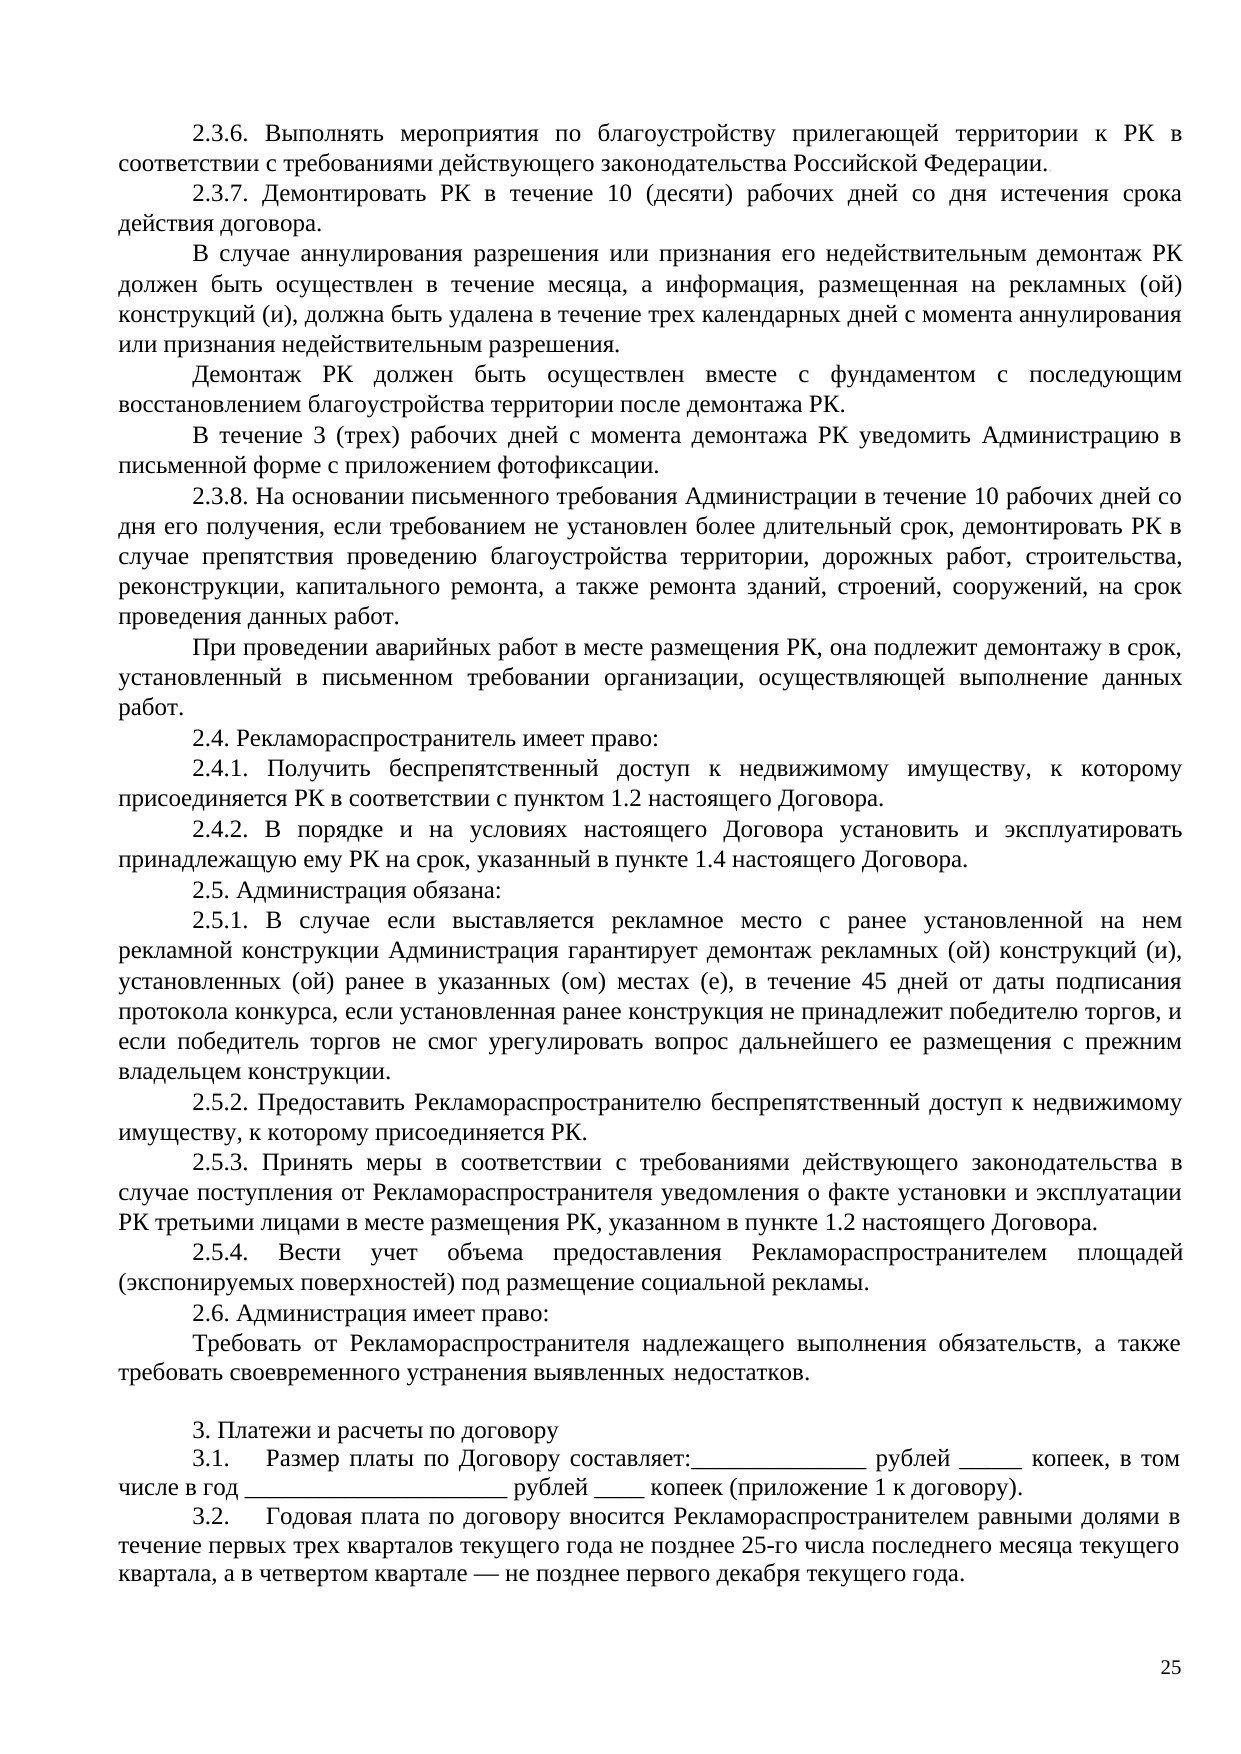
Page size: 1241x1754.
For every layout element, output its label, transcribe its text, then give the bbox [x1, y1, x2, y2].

text 2.5. Администрация обязана: [118, 875, 1183, 904]
text 2.5.4. Вести учет объема предоставления Рекламораспространителем площадей (экспонируемых поверхностей) под размещение социальной рекламы. [118, 1237, 1183, 1296]
text Демонтаж РК должен быть осуществлен вместе с фундаментом с последующим восстановлением благоустройства территории после демонтажа РК. [118, 359, 1183, 418]
text 2.3.8. На основании письменного требования Администрации в течение 10 рабочих дней со дня его получения, если требованием не установлен более длительный срок, демонтировать РК в случае препятствия проведению благоустройства территории, дорожных работ, строительства, реконструкции, капитального ремонта, а также ремонта зданий, строений, сооружений, на срок проведения данных работ. [118, 481, 1183, 630]
text 2.4.1. Получить беспрепятственный доступ к недвижимому имуществу, к которому присоединяется РК в соответствии с пунктом 1.2 настоящего Договора. [118, 753, 1183, 812]
text 2.3.6. Выполнять мероприятия по благоустройству прилегающей территории к РК в соответствии с требованиями действующего законодательства Российской Федерации. [118, 118, 1183, 177]
list Годовая плата по договору вносится Рекламораспространителем равными долями в течение первых трех кварталов текущего года не позднее 25-го числа последнего месяца текущего квартала, а в четвертом квартале — не позднее первого декабря текущего года. [118, 1501, 1181, 1587]
text 2.4.2. В порядке и на условиях настоящего Договора установить и эксплуатировать принадлежащую ему РК на срок, указанный в пункте 1.4 настоящего Договора. [118, 814, 1183, 873]
text 2.4. Рекламораспространитель имеет право: [118, 723, 1183, 752]
text 2.5.1. В случае если выставляется рекламное место с ранее установленной на нем рекламной конструкции Администрация гарантирует демонтаж рекламных (ой) конструкций (и), установленных (ой) ранее в указанных (ом) местах (е), в течение 45 дней от даты подписания протокола конкурса, если установленная ранее конструкция не принадлежит победителю торгов, и если победитель торгов не смог урегулировать вопрос дальнейшего ее размещения с прежним владельцем конструкции. [118, 906, 1183, 1085]
text В течение 3 (трех) рабочих дней с момента демонтажа РК уведомить Администрацию в письменной форме с приложением фотофиксации. [118, 420, 1183, 479]
text 3. Платежи и расчеты по договору [118, 1415, 1181, 1443]
list Размер платы по Договору составляет:______________ рублей _____ копеек, в том числе в год _____________________ рублей ____ копеек (приложение 1 к договору). [118, 1443, 1181, 1501]
text 2.5.2. Предоставить Рекламораспространителю беспрепятственный доступ к недвижимому имуществу, к которому присоединяется РК. [118, 1087, 1183, 1146]
text 2.6. Администрация имеет право: [118, 1298, 1183, 1327]
text В случае аннулирования разрешения или признания его недействительным демонтаж РК должен быть осуществлен в течение месяца, а информация, размещенная на рекламных (ой) конструкций (и), должна быть удалена в течение трех календарных дней с момента аннулирования или признания недействительным разрешения. [118, 238, 1183, 358]
text Требовать от Рекламораспространителя надлежащего выполнения обязательств, а также требовать своевременного устранения выявленных недостатков. [118, 1328, 1181, 1386]
text При проведении аварийных работ в месте размещения РК, она подлежит демонтажу в срок, установленный в письменном требовании организации, осуществляющей выполнение данных работ. [118, 632, 1183, 721]
text 2.3.7. Демонтировать РК в течение 10 (десяти) рабочих дней со дня истечения срока действия договора. [118, 178, 1183, 237]
text 2.5.3. Принять меры в соответствии с требованиями действующего законодательства в случае поступления от Рекламораспространителя уведомления о факте установки и эксплуатации РК третьими лицами в месте размещения РК, указанном в пункте 1.2 настоящего Договора. [118, 1147, 1183, 1236]
